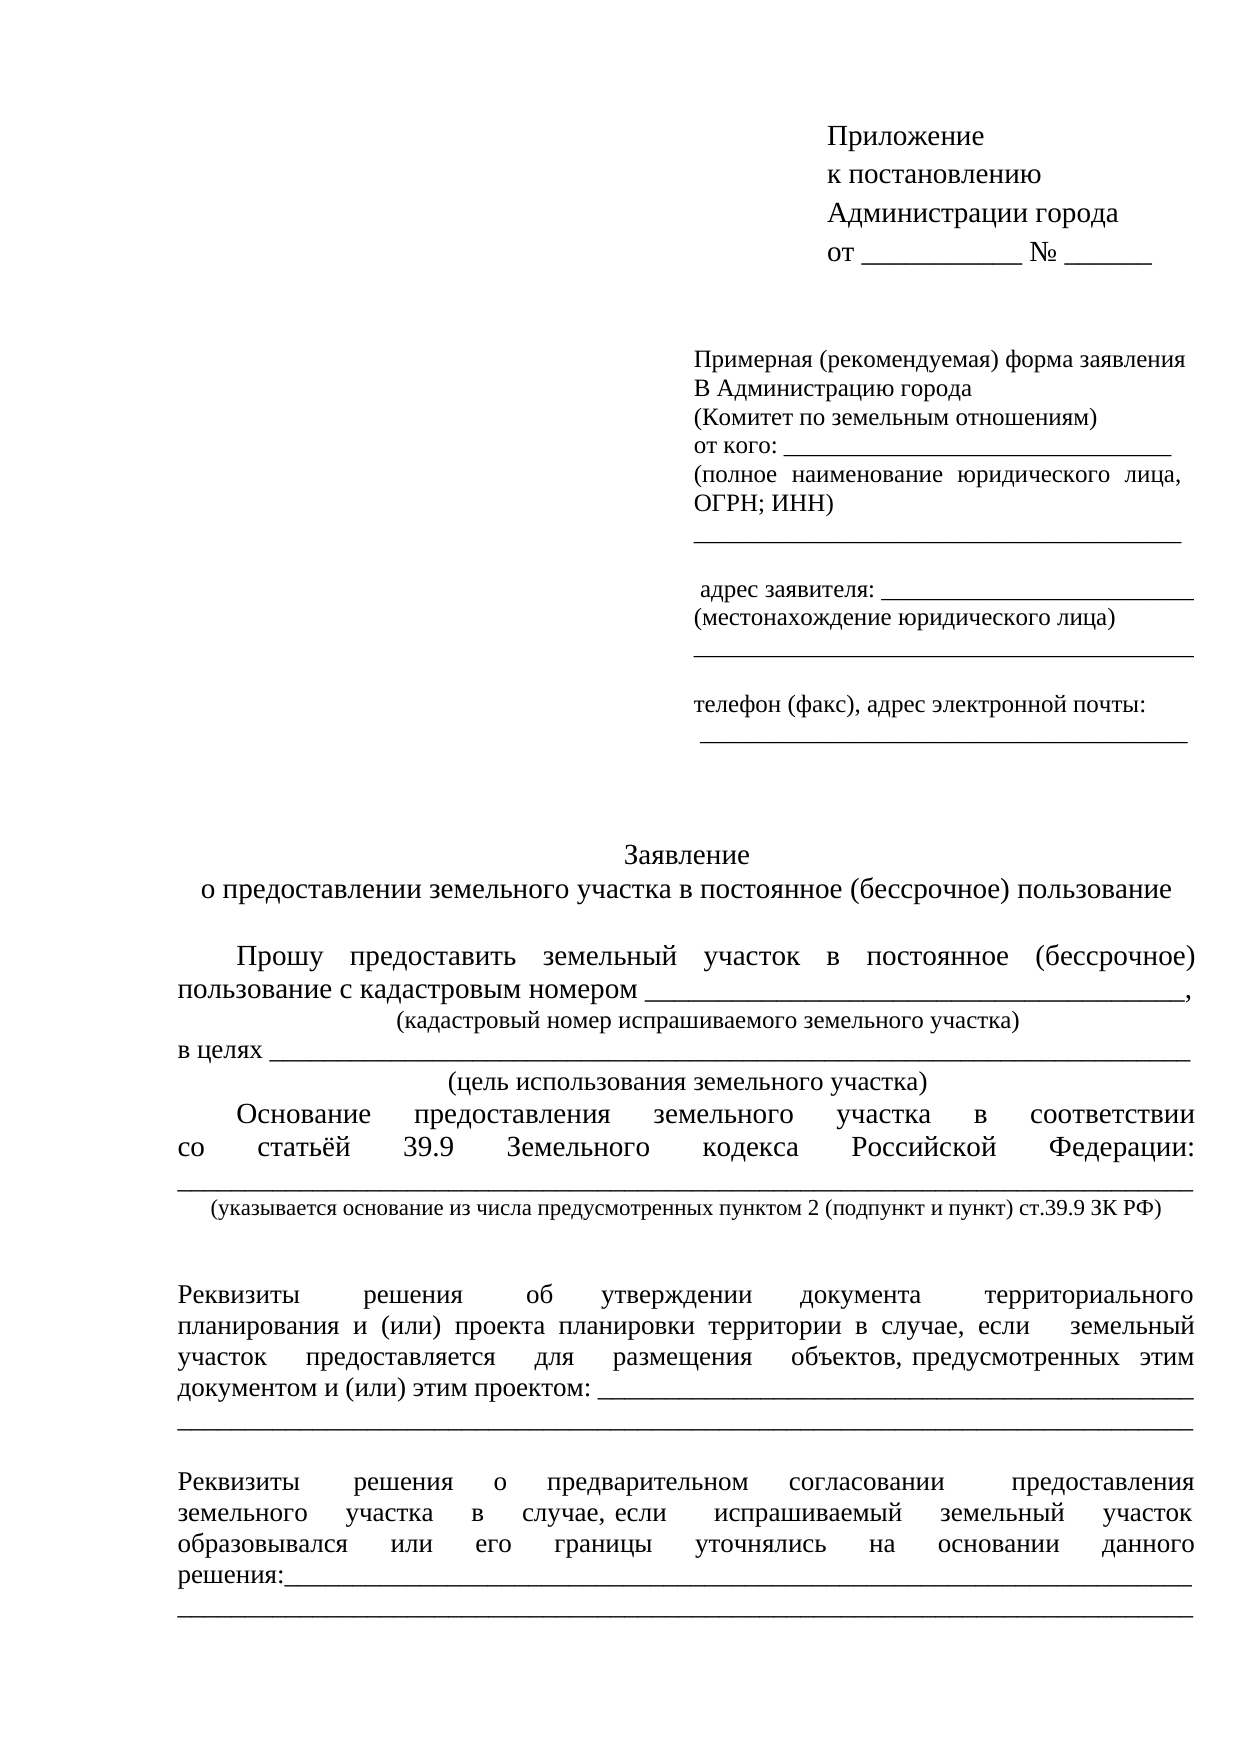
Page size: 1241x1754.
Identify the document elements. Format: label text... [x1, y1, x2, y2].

text (кадастровый номер испрашиваемого земельного участка) [177, 1005, 1196, 1034]
text телефон (факс), адрес электронной почты: [162, 689, 1196, 717]
text Прошу предоставить земельный участок в постоянное (бессрочное) пользование с кадастровым номером _____________________________________, [177, 938, 1196, 1005]
text Заявление [177, 837, 1196, 871]
text адрес заявителя: _________________________ [162, 574, 1196, 602]
text _______________________________________ [162, 517, 1181, 546]
text в целях ____________________________________________________________________ [177, 1034, 1196, 1065]
text (Комитет по земельным отношениям) [162, 402, 1196, 431]
text к постановлению Администрации города [827, 157, 1181, 229]
text (цель использования земельного участка) [177, 1065, 1196, 1096]
text от ___________ № ______ [827, 234, 1181, 267]
text Примерная (рекомендуемая) форма заявления [162, 344, 1196, 373]
text В Администрацию города [162, 373, 1196, 402]
text ________________________________________ [162, 631, 1196, 660]
text о предоставлении земельного участка в постоянное (бессрочное) пользование [177, 871, 1196, 904]
text ___________________________________________________________________________ [177, 1403, 1196, 1434]
text Приложение [827, 118, 1181, 152]
text от кого: _______________________________ [162, 431, 1196, 459]
text (местонахождение юридического лица) [162, 602, 1196, 631]
text (полное наименование юридического лица, ОГРН; ИНН) [162, 459, 1196, 517]
text (указывается основание из числа предусмотренных пунктом 2 (подпункт и пункт) ст.39.9 ЗК РФ) [177, 1194, 1196, 1221]
text _______________________________________ [162, 717, 1196, 746]
text Реквизиты решения о предварительном согласовании предоставления земельного участка в случае, если испрашиваемый земельный участок образовывался или его границы уточнялись на основании данного решения:______________________________________________________________________________________________________________________________________________ [177, 1465, 1196, 1621]
text Основание предоставления земельного участка в соответствии со статьёй 39.9 Земельного кодекса Российской Федерации: ___________________________________________________________________________ [177, 1096, 1196, 1194]
text Реквизиты решения об утверждении документа территориального планирования и (или) проекта планировки территории в случае, если земельный участок предоставляется для размещения объектов, предусмотренных этим документом и (или) этим проектом: ____________________________________________ [177, 1278, 1196, 1403]
